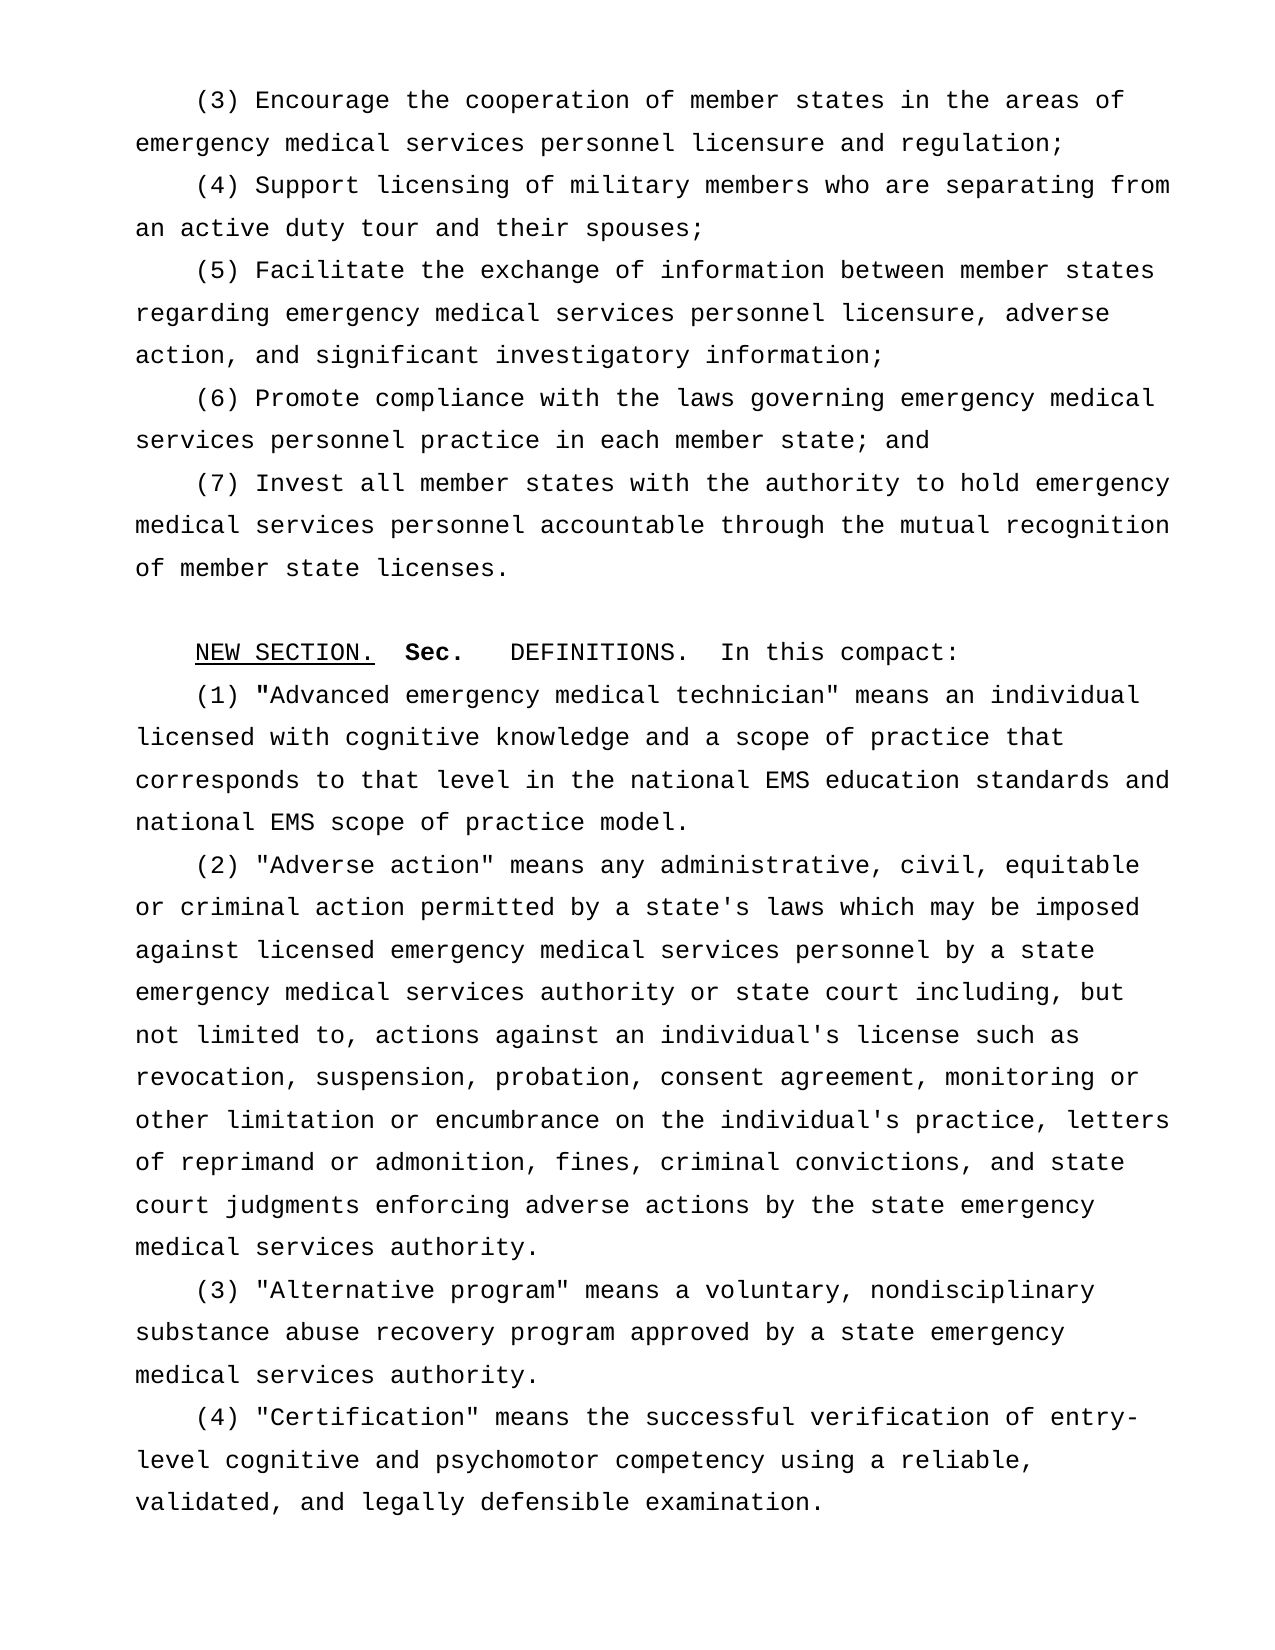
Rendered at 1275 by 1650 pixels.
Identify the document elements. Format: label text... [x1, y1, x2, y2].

text (3) Encourage the cooperation of member states in the areas of emergency medical services personnel licensure and regulation; [135, 75, 1170, 160]
text (7) Invest all member states with the authority to hold emergency medical services personnel accountable through the mutual recognition of member state licenses. [135, 457, 1170, 585]
text (3) "Alternative program" means a voluntary, nondisciplinary substance abuse recovery program approved by a state emergency medical services authority. [135, 1264, 1170, 1392]
text (1) "Advanced emergency medical technician" means an individual licensed with cognitive knowledge and a scope of practice that corresponds to that level in the national EMS education standards and national EMS scope of practice model. [135, 669, 1170, 839]
text (5) Facilitate the exchange of information between member states regarding emergency medical services personnel licensure, adverse action, and significant investigatory information; [135, 245, 1170, 372]
text (4) Support licensing of military members who are separating from an active duty tour and their spouses; [135, 160, 1170, 245]
text (4) "Certification" means the successful verification of entry-level cognitive and psychomotor competency using a reliable, validated, and legally defensible examination. [135, 1392, 1170, 1519]
text (6) Promote compliance with the laws governing emergency medical services personnel practice in each member state; and [135, 372, 1170, 457]
text (2) "Adverse action" means any administrative, civil, equitable or criminal action permitted by a state's laws which may be imposed against licensed emergency medical services personnel by a state emergency medical services authority or state court including, but not limited to, actions against an individual's license such as revocation, suspension, probation, consent agreement, monitoring or other limitation or encumbrance on the individual's practice, letters of reprimand or admonition, fines, criminal convictions, and state court judgments enforcing adverse actions by the state emergency medical services authority. [135, 839, 1170, 1264]
text NEW SECTION. Sec. DEFINITIONS. In this compact: [135, 627, 1170, 669]
